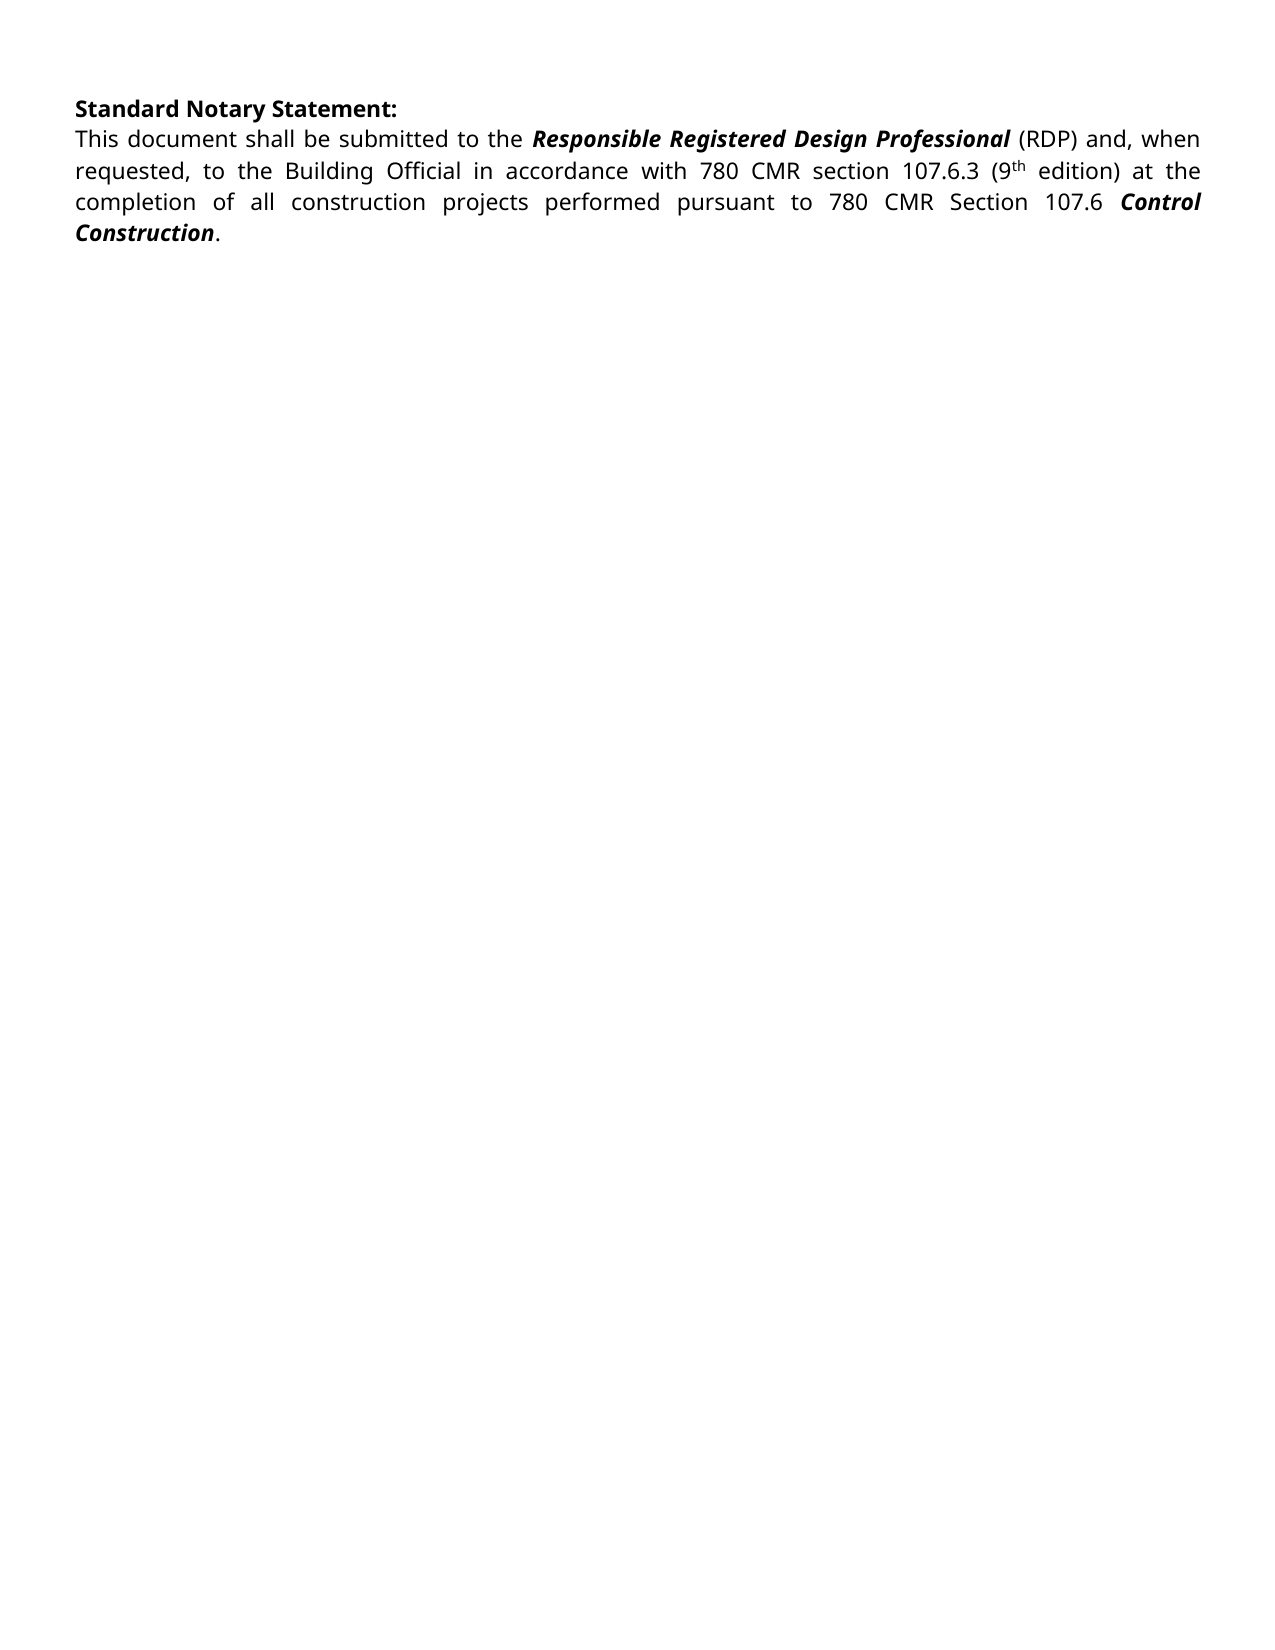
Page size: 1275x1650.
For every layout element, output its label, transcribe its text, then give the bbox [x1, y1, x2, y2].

text Standard Notary Statement: [75, 96, 1212, 123]
text This document shall be submitted to the Responsible Registered Design Professional (RDP) and, when requested, to the Building Official in accordance with 780 CMR section 107.6.3 (9th edition) at the completion of all construction projects performed pursuant to 780 CMR Section 107.6 Control Construction. [75, 123, 1201, 248]
